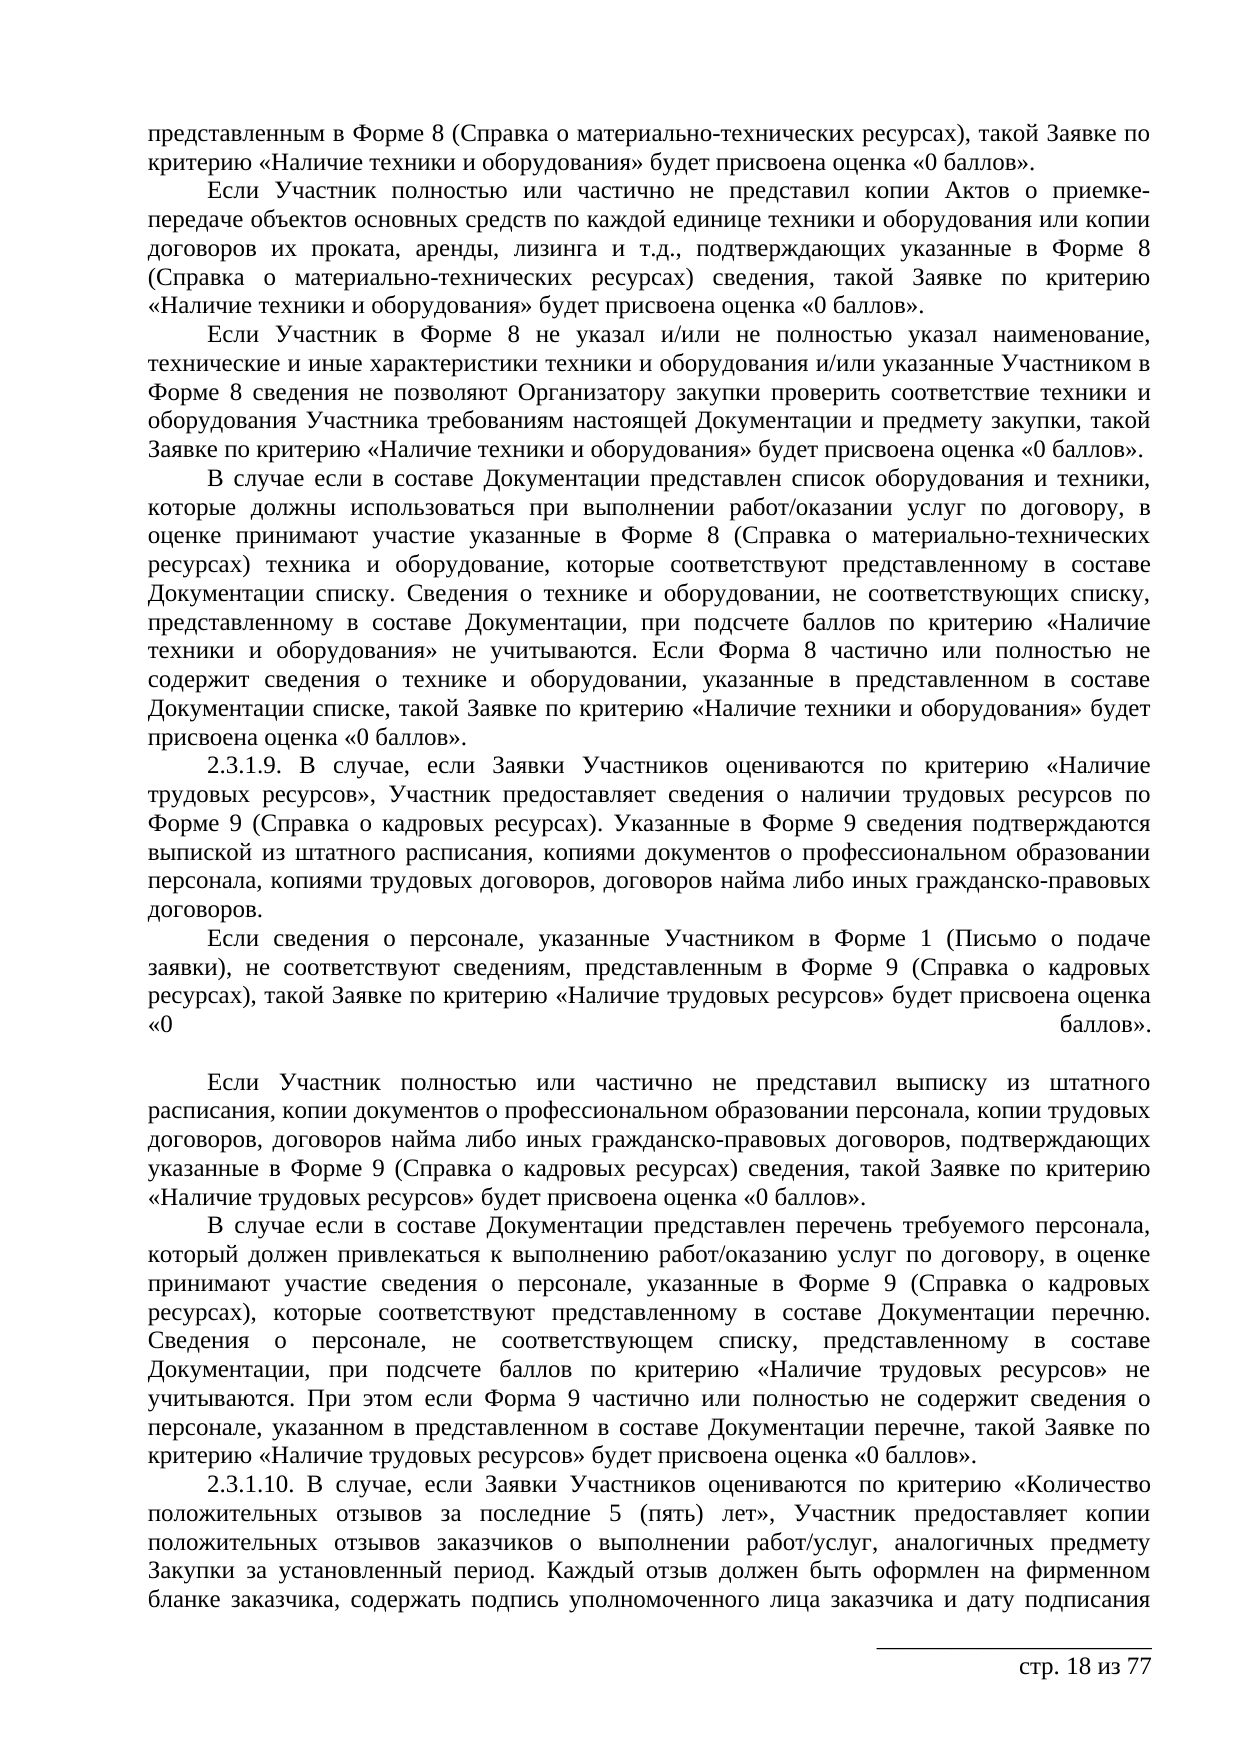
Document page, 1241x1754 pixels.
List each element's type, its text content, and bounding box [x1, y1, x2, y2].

text В случае если в составе Документации представлен список оборудования и техники, которые должны использоваться при выполнении работ/оказании услуг по договору, в оценке принимают участие указанные в Форме 8 (Справка о материально-технических ресурсах) техника и оборудование, которые соответствуют представленному в составе Документации списку. Сведения о технике и оборудовании, не соответствующих списку, представленному в составе Документации, при подсчете баллов по критерию «Наличие техники и оборудования» не учитываются. Если Форма 8 частично или полностью не содержит сведения о технике и оборудовании, указанные в представленном в составе Документации списке, такой Заявке по критерию «Наличие техники и оборудования» будет присвоена оценка «0 баллов». [148, 463, 1152, 751]
text В случае если в составе Документации представлен перечень требуемого персонала, который должен привлекаться к выполнению работ/оказанию услуг по договору, в оценке принимают участие сведения о персонале, указанные в Форме 9 (Справка о кадровых ресурсах), которые соответствуют представленному в составе Документации перечню. Сведения о персонале, не соответствующем списку, представленному в составе Документации, при подсчете баллов по критерию «Наличие трудовых ресурсов» не учитываются. При этом если Форма 9 частично или полностью не содержит сведения о персонале, указанном в представленном в составе Документации перечне, такой Заявке по критерию «Наличие трудовых ресурсов» будет присвоена оценка «0 баллов». [148, 1211, 1152, 1469]
text 2.3.1.9. В случае, если Заявки Участников оцениваются по критерию «Наличие трудовых ресурсов», Участник предоставляет сведения о наличии трудовых ресурсов по Форме 9 (Справка о кадровых ресурсах). Указанные в Форме 9 сведения подтверждаются выпиской из штатного расписания, копиями документов о профессиональном образовании персонала, копиями трудовых договоров, договоров найма либо иных гражданско-правовых договоров. [148, 751, 1152, 923]
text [148, 118, 1152, 176]
text Если Участник полностью или частично не представил копии Актов о приемке-передаче объектов основных средств по каждой единице техники и оборудования или копии договоров их проката, аренды, лизинга и т.д., подтверждающих указанные в Форме 8 (Справка о материально-технических ресурсах) сведения, такой Заявке по критерию «Наличие техники и оборудования» будет присвоена оценка «0 баллов». [148, 176, 1152, 319]
text Если Участник в Форме 8 не указал и/или не полностью указал наименование, технические и иные характеристики техники и оборудования и/или указанные Участником в Форме 8 сведения не позволяют Организатору закупки проверить соответствие техники и оборудования Участника требованиям настоящей Документации и предмету закупки, такой Заявке по критерию «Наличие техники и оборудования» будет присвоена оценка «0 баллов». [148, 319, 1152, 463]
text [148, 1469, 1152, 1613]
text Если сведения о персонале, указанные Участником в Форме 1 (Письмо о подаче заявки), не соответствуют сведениям, представленным в Форме 9 (Справка о кадровых ресурсах), такой Заявке по критерию «Наличие трудовых ресурсов» будет присвоена оценка «0 баллов». [148, 923, 1152, 1067]
text Если Участник полностью или частично не представил выписку из штатного расписания, копии документов о профессиональном образовании персонала, копии трудовых договоров, договоров найма либо иных гражданско-правовых договоров, подтверждающих указанные в Форме 9 (Справка о кадровых ресурсах) сведения, такой Заявке по критерию «Наличие трудовых ресурсов» будет присвоена оценка «0 баллов». [148, 1067, 1152, 1211]
